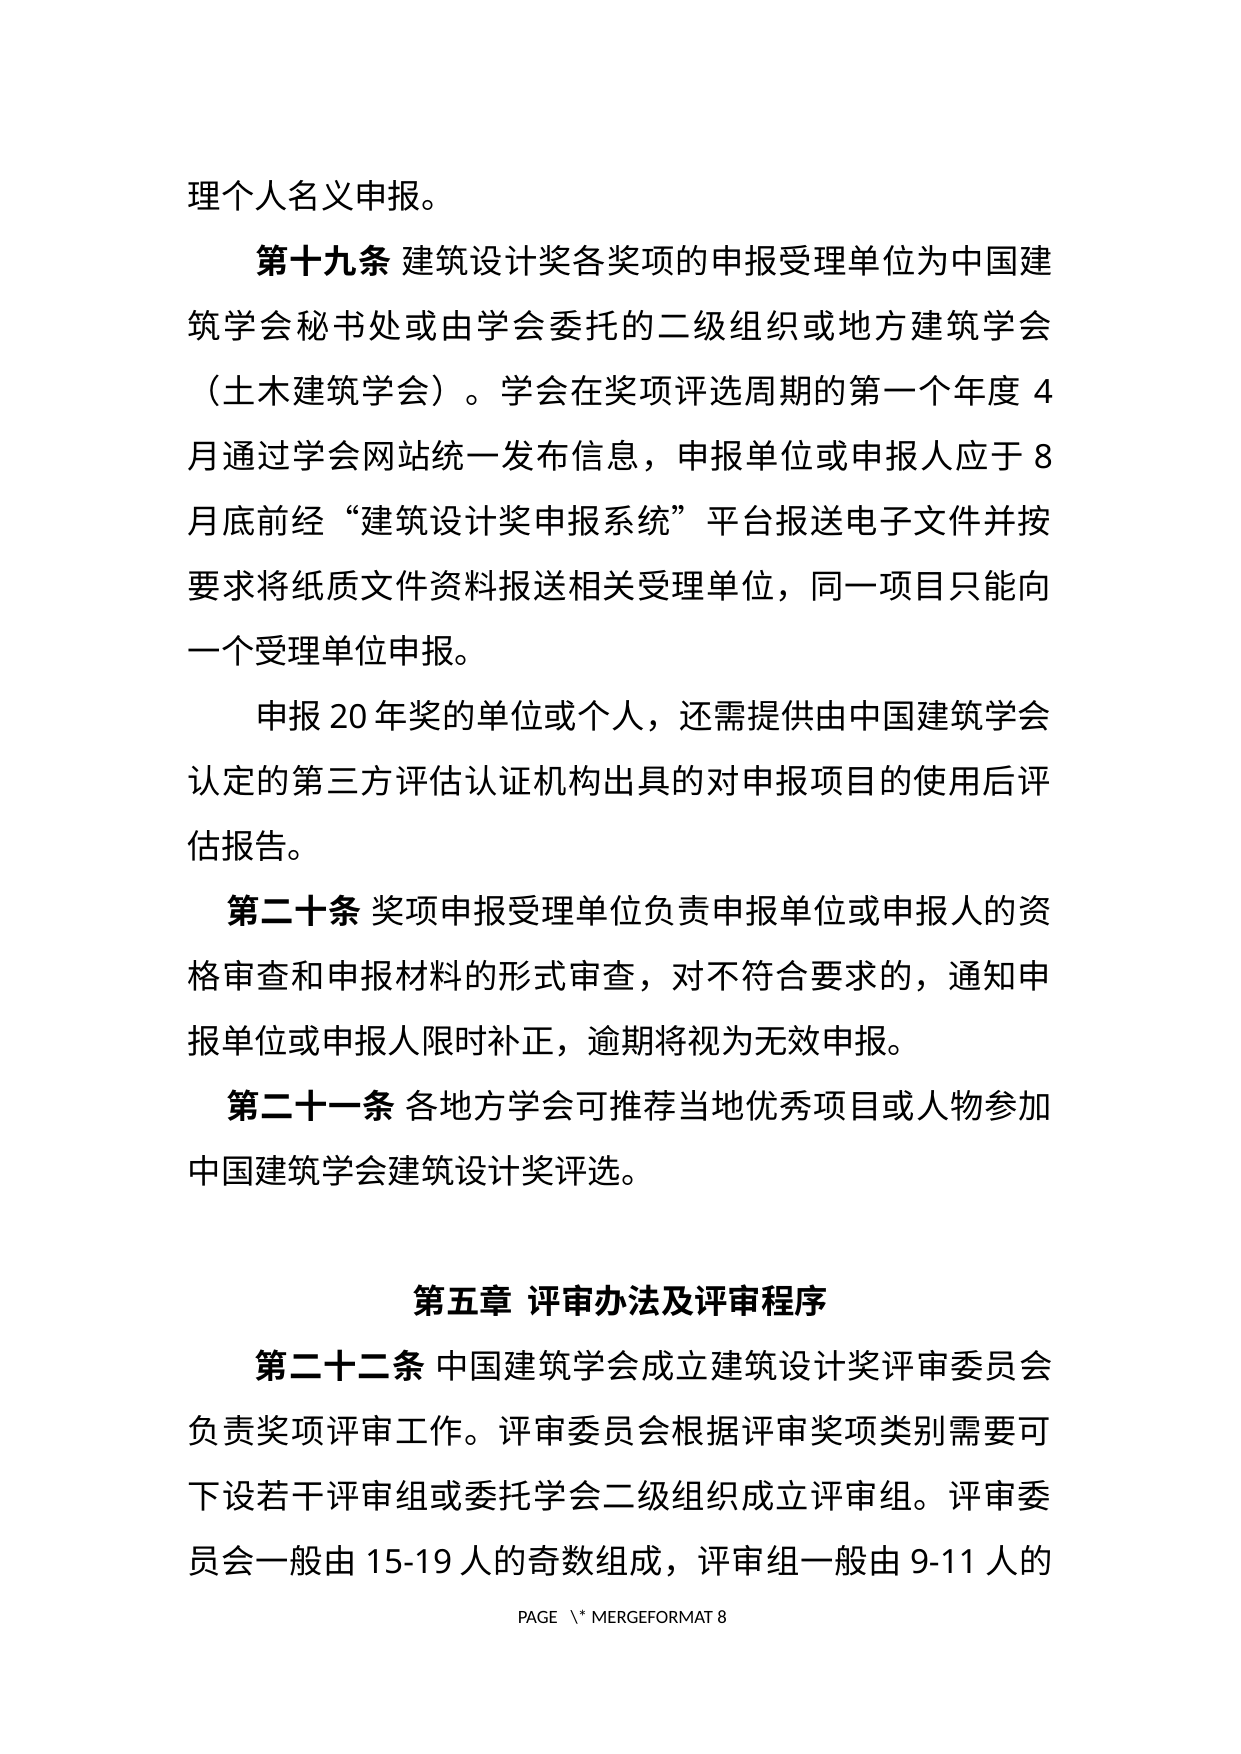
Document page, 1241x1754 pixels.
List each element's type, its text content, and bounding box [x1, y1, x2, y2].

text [187, 1332, 1053, 1592]
text 第二十条 奖项申报受理单位负责申报单位或申报人的资格审查和申报材料的形式审查，对不符合要求的，通知申报单位或申报人限时补正，逾期将视为无效申报。 [187, 877, 1053, 1072]
text 第二十一条 各地方学会可推荐当地优秀项目或人物参加中国建筑学会建筑设计奖评选。 [187, 1072, 1053, 1202]
text 第五章 评审办法及评审程序 [187, 1267, 1053, 1332]
text 申报20年奖的单位或个人，还需提供由中国建筑学会认定的第三方评估认证机构出具的对申报项目的使用后评估报告。 [187, 682, 1053, 877]
text 第十九条 建筑设计奖各奖项的申报受理单位为中国建筑学会秘书处或由学会委托的二级组织或地方建筑学会（土木建筑学会）。学会在奖项评选周期的第一个年度 4月通过学会网站统一发布信息，申报单位或申报人应于8月底前经“建筑设计奖申报系统”平台报送电子文件并按要求将纸质文件资料报送相关受理单位，同一项目只能向一个受理单位申报。 [187, 227, 1053, 682]
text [187, 162, 1053, 227]
